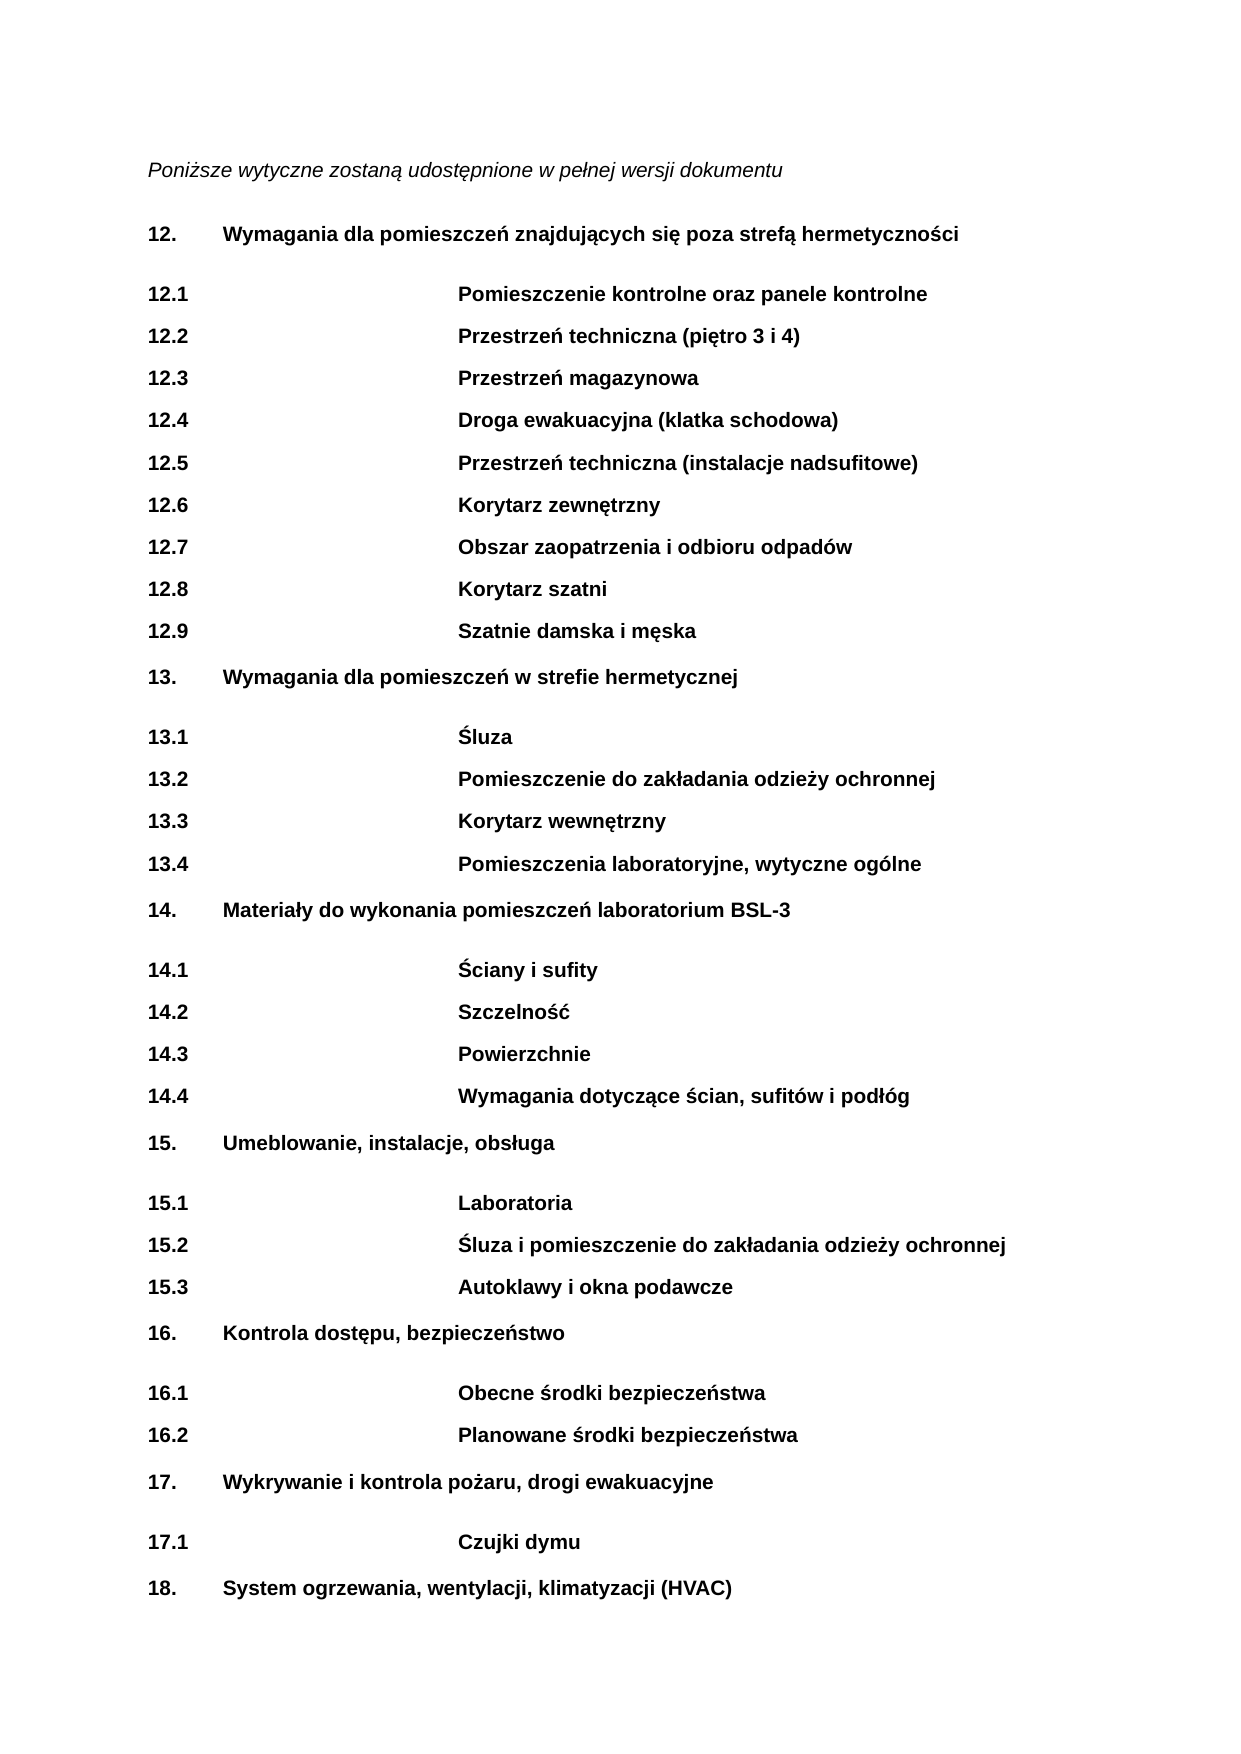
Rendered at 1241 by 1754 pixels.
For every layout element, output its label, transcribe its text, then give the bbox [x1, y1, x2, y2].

subtitle Droga ewakuacyjna (klatka schodowa) [148, 403, 1093, 432]
subtitle Wymagania dla pomieszczeń w strefie hermetycznej [148, 655, 1093, 692]
subtitle Obecne środki bezpieczeństwa [148, 1376, 1093, 1405]
subtitle Korytarz szatni [148, 571, 1093, 601]
subtitle Poniższe wytyczne zostaną udostępnione w pełnej wersji dokumentu [148, 148, 1093, 184]
subtitle Ściany i sufity [148, 952, 1093, 982]
subtitle Szatnie damska i męska [148, 613, 1093, 643]
subtitle Obszar zaopatrzenia i odbioru odpadów [148, 529, 1093, 558]
subtitle Przestrzeń techniczna (instalacje nadsufitowe) [148, 445, 1093, 474]
subtitle System ogrzewania, wentylacji, klimatyzacji (HVAC) [148, 1566, 1093, 1603]
subtitle Pomieszczenie do zakładania odzieży ochronnej [148, 762, 1093, 791]
subtitle Umeblowanie, instalacje, obsługa [148, 1121, 1093, 1157]
subtitle Przestrzeń techniczna (piętro 3 i 4) [148, 318, 1093, 348]
subtitle Śluza i pomieszczenie do zakładania odzieży ochronnej [148, 1227, 1093, 1257]
subtitle Wymagania dla pomieszczeń znajdujących się poza strefą hermetyczności [148, 212, 1093, 249]
subtitle Pomieszczenie kontrolne oraz panele kontrolne [148, 276, 1093, 306]
subtitle Pomieszczenia laboratoryjne, wytyczne ogólne [148, 846, 1093, 875]
subtitle Powierzchnie [148, 1036, 1093, 1066]
subtitle Materiały do wykonania pomieszczeń laboratorium BSL-3 [148, 888, 1093, 925]
subtitle Korytarz wewnętrzny [148, 804, 1093, 833]
subtitle Planowane środki bezpieczeństwa [148, 1418, 1093, 1447]
subtitle Wymagania dotyczące ścian, sufitów i podłóg [148, 1078, 1093, 1108]
subtitle Laboratoria [148, 1185, 1093, 1214]
subtitle Wykrywanie i kontrola pożaru, drogi ewakuacyjne [148, 1460, 1093, 1497]
subtitle Korytarz zewnętrzny [148, 487, 1093, 516]
subtitle Kontrola dostępu, bezpieczeństwo [148, 1311, 1093, 1348]
subtitle Czujki dymu [148, 1524, 1093, 1554]
subtitle Śluza [148, 719, 1093, 749]
subtitle Szczelność [148, 994, 1093, 1024]
subtitle Autoklawy i okna podawcze [148, 1269, 1093, 1299]
subtitle Przestrzeń magazynowa [148, 361, 1093, 390]
